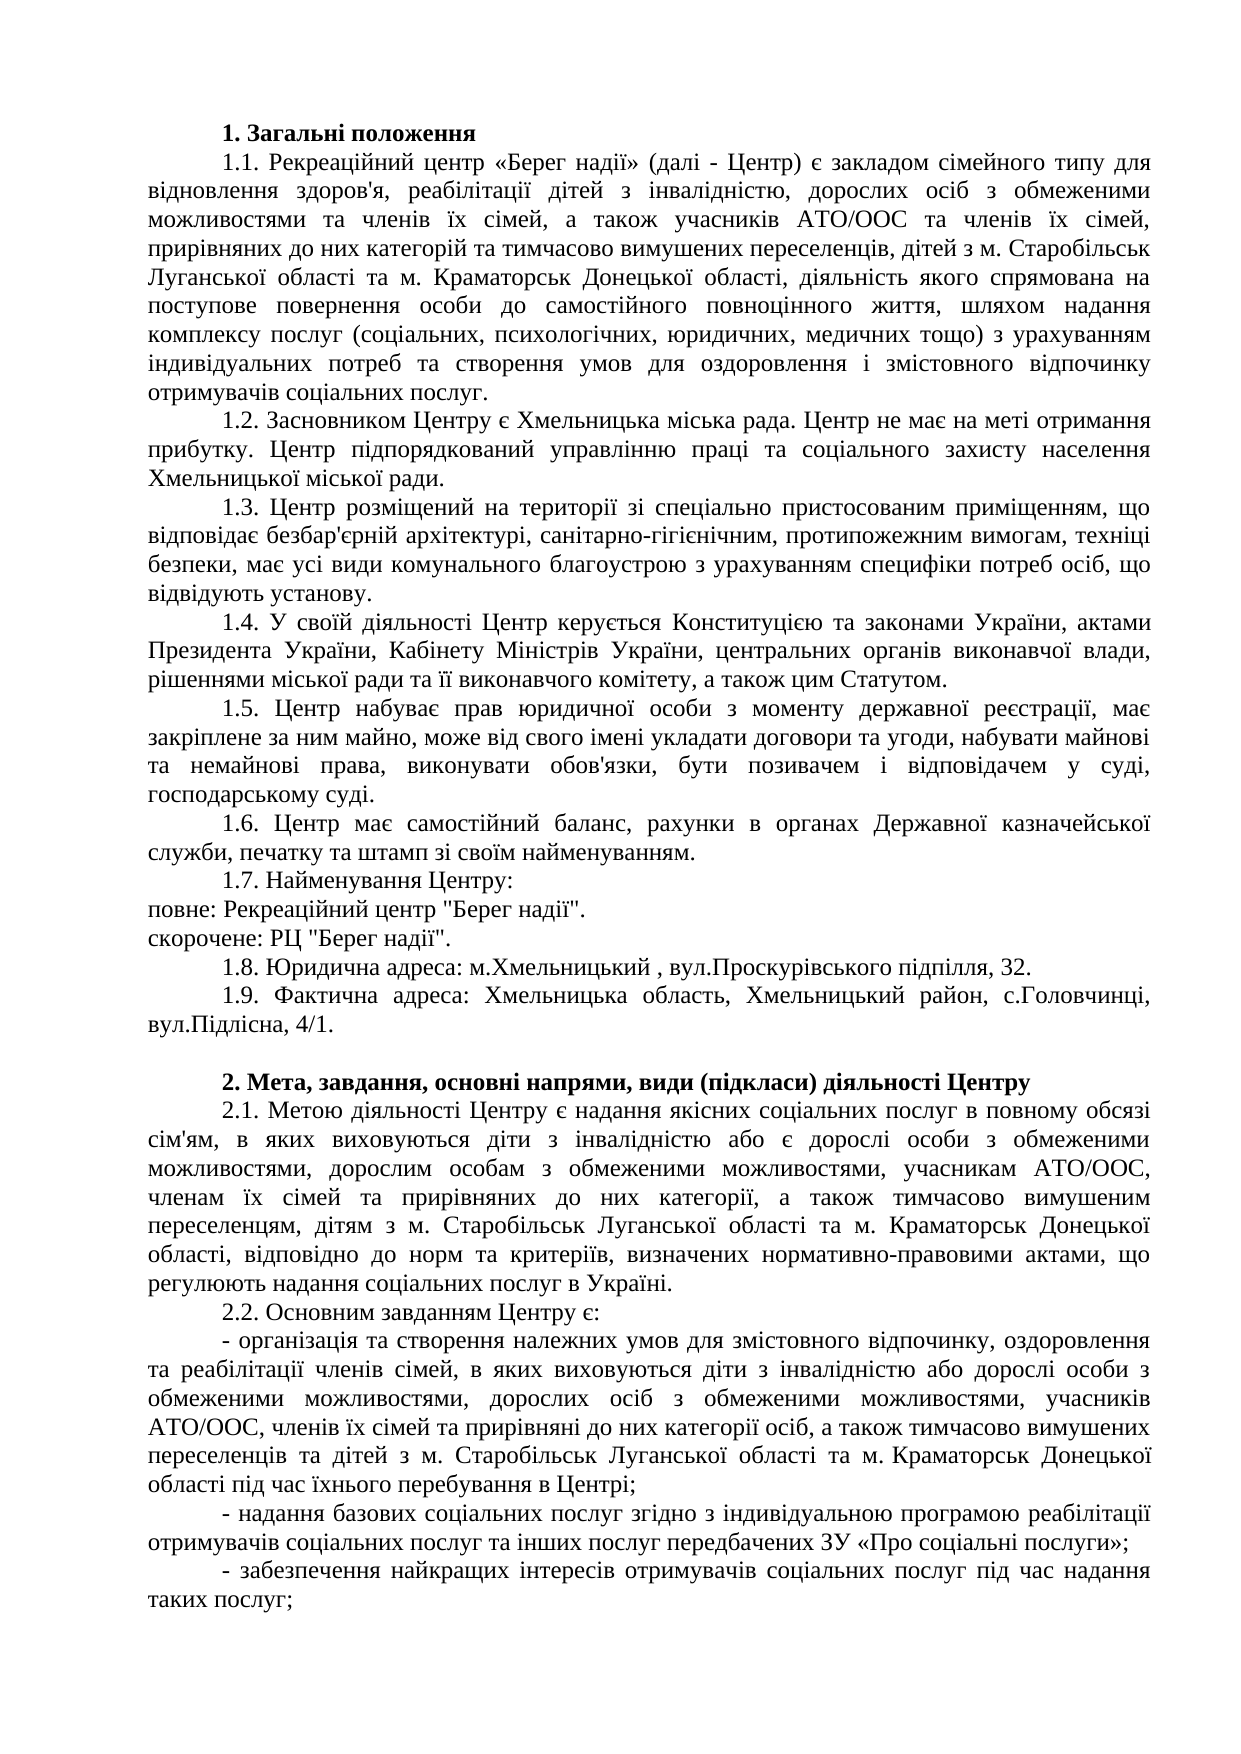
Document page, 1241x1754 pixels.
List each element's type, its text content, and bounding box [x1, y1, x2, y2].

text повне: Рекреаційний центр "Берег надії". [148, 894, 1152, 923]
text 1.7. Найменування Центру: [148, 866, 1152, 894]
text - організація та створення належних умов для змістовного відпочинку, оздоровлення та реабілітації членів сімей, в яких виховуються діти з інвалідністю або дорослі особи з обмеженими можливостями, дорослих осіб з обмеженими можливостями, учасників АТО/ООС, членів їх сімей та прирівняні до них категорії осіб, а також тимчасово вимушених переселенців та дітей з м. Старобільськ Луганської області та м. Краматорськ Донецької області під час їхнього перебування в Центрі; [148, 1326, 1152, 1498]
text 1.3. Центр розміщений на території зі спеціально пристосованим приміщенням, що відповідає безбар'єрній архітектурі, санітарно-гігієнічним, протипожежним вимогам, техніці безпеки, має усі види комунального благоустрою з урахуванням специфіки потреб осіб, що відвідують установу. [148, 492, 1152, 607]
text скорочене: РЦ "Берег надії". [148, 923, 1152, 952]
text 1.4. У своїй діяльності Центр керується Конституцією та законами України, актами Президента України, Кабінету Міністрів України, центральних органів виконавчої влади, рішеннями міської ради та її виконавчого комітету, а також цим Статутом. [148, 607, 1152, 693]
text 1.9. Фактична адреса: Хмельницька область, Хмельницький район, с.Головчинці, вул.Підлісна, 4/1. [148, 981, 1152, 1038]
text 2.2. Основним завданням Центру є: [148, 1297, 1152, 1326]
subtitle 2. Мета, завдання, основні напрями, види (підкласи) діяльності Центру [148, 1067, 1152, 1096]
text - надання базових соціальних послуг згідно з індивідуальною програмою реабілітації отримувачів соціальних послуг та інших послуг передбачених ЗУ «Про соціальні послуги»; [148, 1498, 1152, 1556]
text 1.2. Засновником Центру є Хмельницька міська рада. Центр не має на меті отримання прибутку. Центр підпорядкований управлінню праці та соціального захисту населення Хмельницької міської ради. [148, 406, 1152, 492]
text 1.1. Рекреаційний центр «Берег надії» (далі - Центр) є закладом сімейного типу для відновлення здоров'я, реабілітації дітей з інвалідністю, дорослих осіб з обмеженими можливостями та членів їх сімей, а також учасників АТО/ООС та членів їх сімей, прирівняних до них категорій та тимчасово вимушених переселенців, дітей з м. Старобільськ Луганської області та м. Краматорськ Донецької області, діяльність якого спрямована на поступове повернення особи до самостійного повноцінного життя, шляхом надання комплексу послуг (соціальних, психологічних, юридичних, медичних тощо) з урахуванням індивідуальних потреб та створення умов для оздоровлення і змістовного відпочинку отримувачів соціальних послуг. [148, 147, 1152, 406]
subtitle 1. Загальні положення [148, 118, 1152, 147]
text 1.5. Центр набуває прав юридичної особи з моменту державної реєстрації, має закріплене за ним майно, може від свого імені укладати договори та угоди, набувати майнові та немайнові права, виконувати обов'язки, бути позивачем і відповідачем у суді, господарському суді. [148, 693, 1152, 808]
text 1.6. Центр має самостійний баланс, рахунки в органах Державної казначейської служби, печатку та штамп зі своїм найменуванням. [148, 808, 1152, 866]
text 1.8. Юридична адреса: м.Хмельницький , вул.Проскурівського підпілля, 32. [148, 952, 1152, 981]
text 2.1. Метою діяльності Центру є надання якісних соціальних послуг в повному обсязі сім'ям, в яких виховуються діти з інвалідністю або є дорослі особи з обмеженими можливостями, дорослим особам з обмеженими можливостями, учасникам АТО/ООС, членам їх сімей та прирівняних до них категорії, а також тимчасово вимушеним переселенцям, дітям з м. Старобільськ Луганської області та м. Краматорськ Донецької області, відповідно до норм та критеріїв, визначених нормативно-правовими актами, що регулюють надання соціальних послуг в Україні. [148, 1096, 1152, 1297]
text - забезпечення найкращих інтересів отримувачів соціальних послуг під час надання таких послуг; [148, 1556, 1152, 1613]
